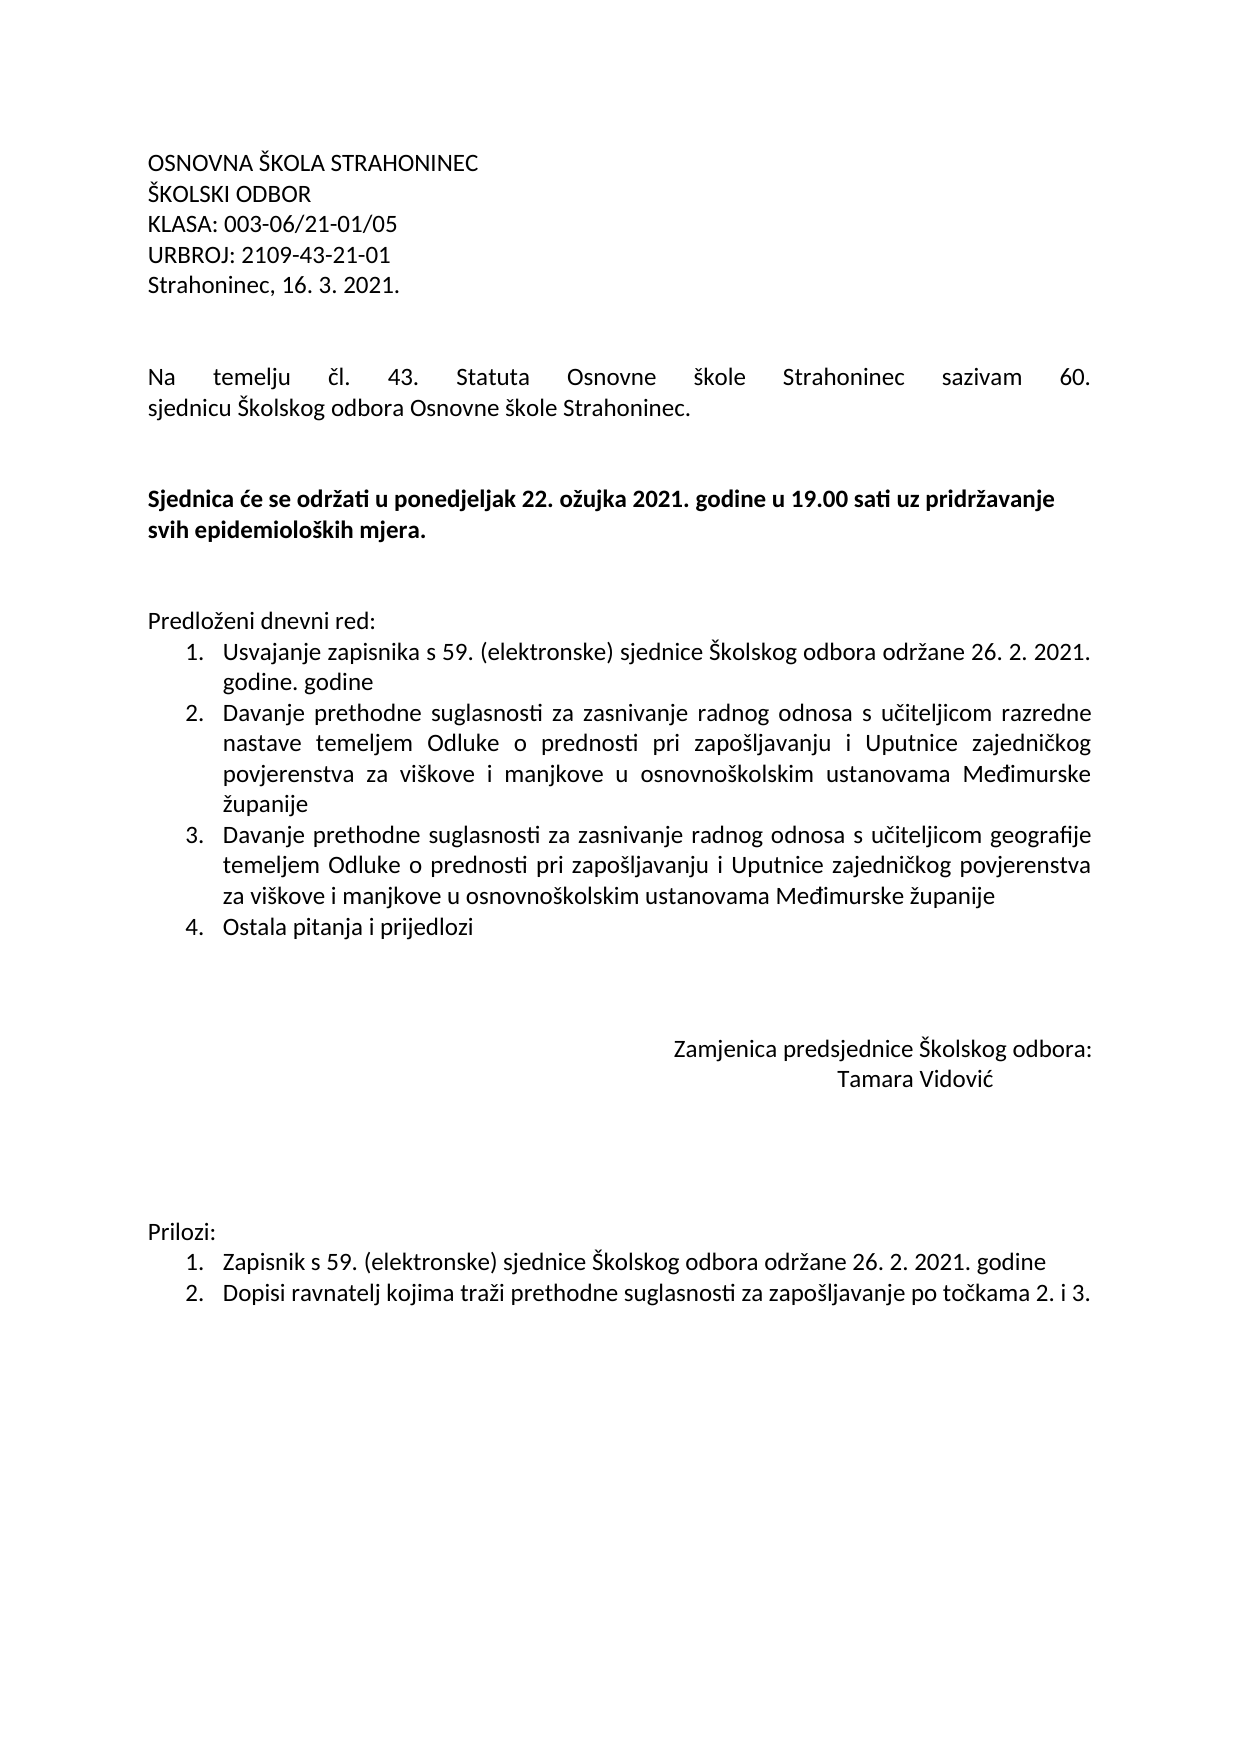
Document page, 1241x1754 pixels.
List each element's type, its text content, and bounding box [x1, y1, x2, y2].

text OSNOVNA ŠKOLA STRAHONINEC [148, 148, 1093, 178]
text Tamara Vidović [664, 1063, 1093, 1094]
text ŠKOLSKI ODBOR [148, 178, 1093, 209]
text URBROJ: 2109-43-21-01 [148, 239, 1093, 270]
list Dopisi ravnatelj kojima traži prethodne suglasnosti za zapošljavanje po točkama 2. i 3. [185, 1277, 1093, 1307]
list Davanje prethodne suglasnosti za zasnivanje radnog odnosa s učiteljicom geografije temeljem Odluke o prednosti pri zapošljavanju i Uputnice zajedničkog povjerenstva za viškove i manjkove u osnovnoškolskim ustanovama Međimurske županije [185, 819, 1093, 911]
text KLASA: 003-06/21-01/05 [148, 209, 1093, 239]
list Davanje prethodne suglasnosti za zasnivanje radnog odnosa s učiteljicom razredne nastave temeljem Odluke o prednosti pri zapošljavanju i Uputnice zajedničkog povjerenstva za viškove i manjkove u osnovnoškolskim ustanovama Međimurske županije [185, 697, 1093, 819]
text Zamjenica predsjednice Školskog odbora: [148, 1033, 1093, 1063]
text Sjednica će se održati u ponedjeljak 22. ožujka 2021. godine u 19.00 sati uz pridržavanje svih epidemioloških mjera. [148, 483, 1093, 544]
list Ostala pitanja i prijedlozi [185, 911, 1093, 941]
text Strahoninec, 16. 3. 2021. [148, 270, 1093, 300]
text Predloženi dnevni red: [148, 605, 1093, 636]
list Usvajanje zapisnika s 59. (elektronske) sjednice Školskog odbora održane 26. 2. 2021. godine. godine [185, 636, 1093, 697]
text Prilozi: [148, 1216, 1093, 1246]
list Zapisnik s 59. (elektronske) sjednice Školskog odbora održane 26. 2. 2021. godine [185, 1246, 1093, 1277]
text Na temelju čl. 43. Statuta Osnovne škole Strahoninec sazivam 60. sjednicu Školskog odbora Osnovne škole Strahoninec. [148, 361, 1093, 422]
